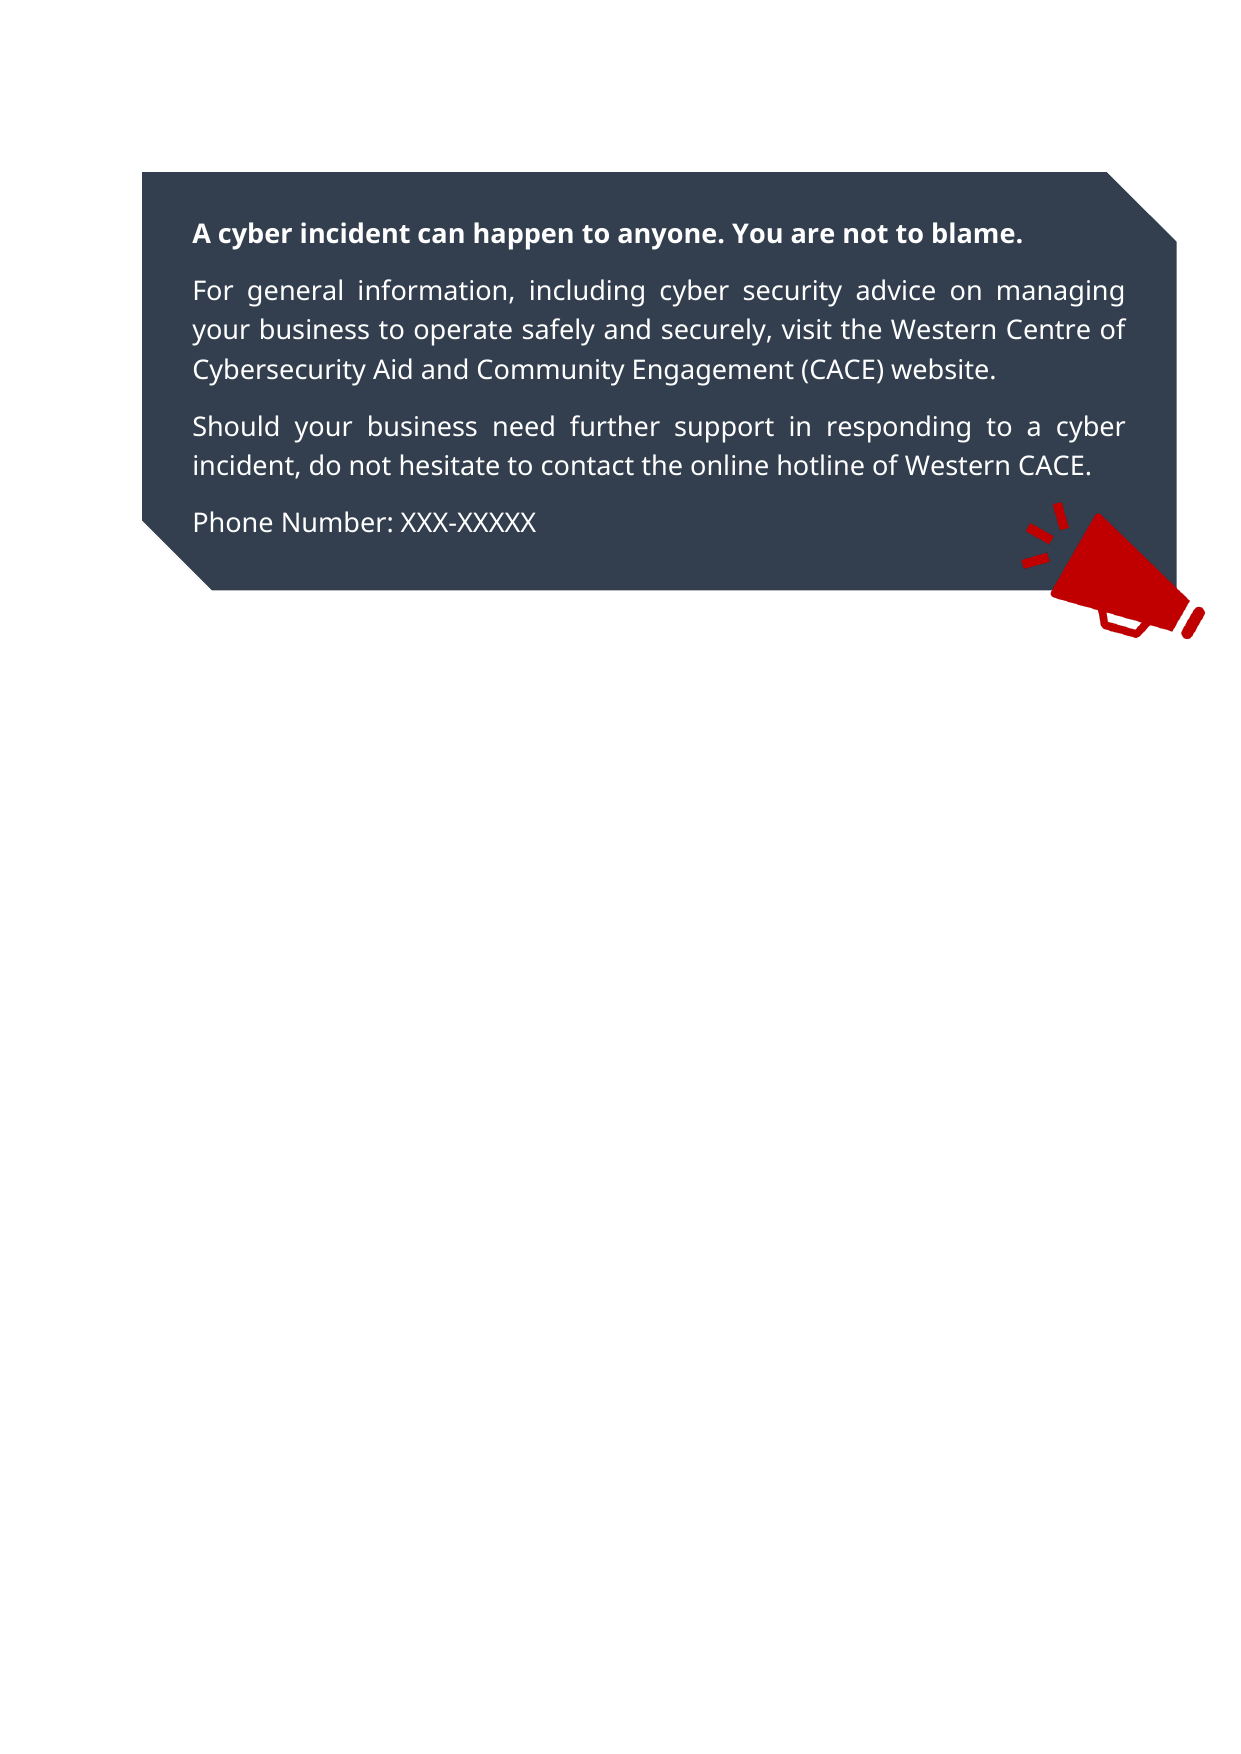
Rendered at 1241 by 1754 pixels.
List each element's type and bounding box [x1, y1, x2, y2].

picture [1002, 460, 1228, 686]
